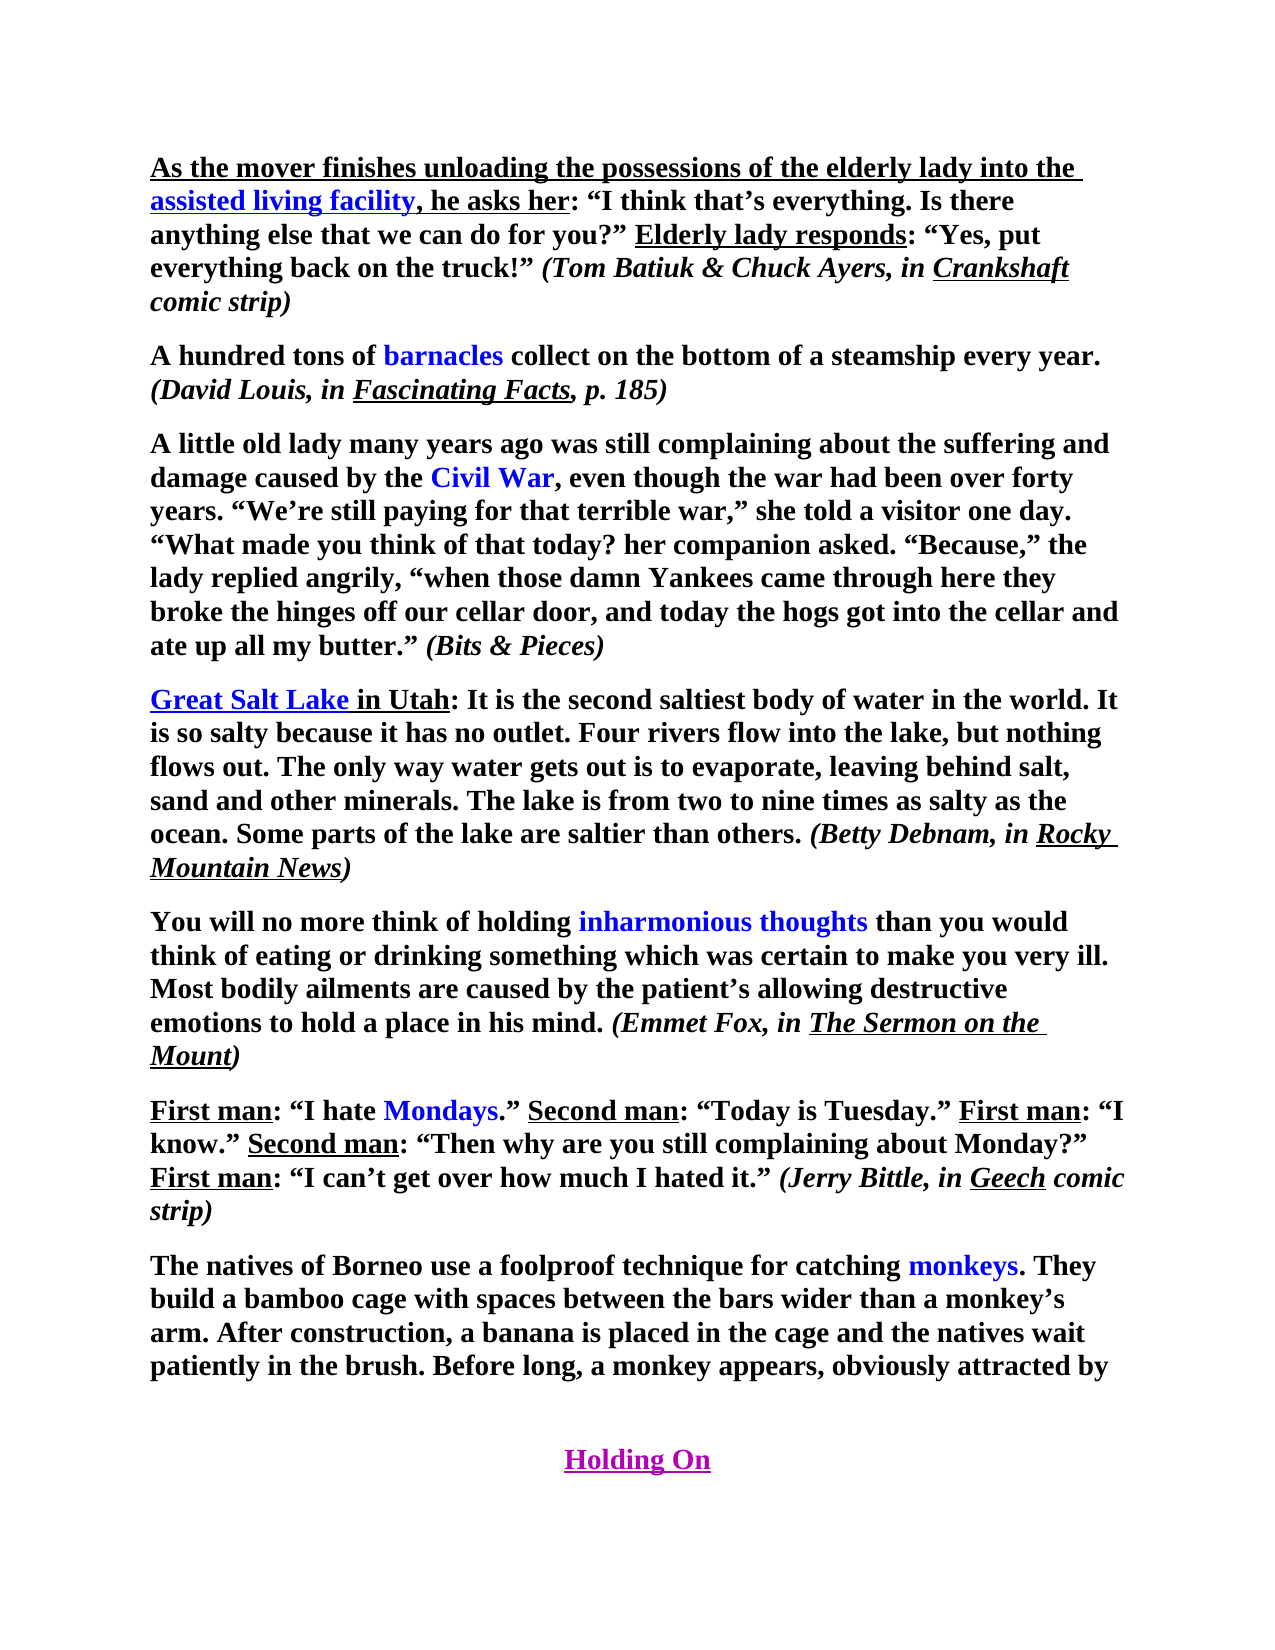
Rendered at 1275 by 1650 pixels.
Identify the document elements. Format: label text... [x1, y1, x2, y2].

text A little old lady many years ago was still complaining about the suffering and damage caused by the Civil War, even though the war had been over forty years. “We’re still paying for that terrible war,” she told a visitor one day. “What made you think of that today? her companion asked. “Because,” the lady replied angrily, “when those damn Yankees came through here they broke the hinges off our cellar door, and today the hogs got into the cellar and ate up all my butter.” (Bits & Pieces) [150, 426, 1125, 661]
text As the mover finishes unloading the possessions of the elderly lady into the assisted living facility, he asks her: “I think that’s everything. Is there anything else that we can do for you?” Elderly lady responds: “Yes, put everything back on the truck!” (Tom Batiuk & Chuck Ayers, in Crankshaft comic strip) [150, 150, 1125, 318]
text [150, 1248, 1125, 1382]
text Great Salt Lake in Utah: It is the second saltiest body of water in the world. It is so salty because it has no outlet. Four rivers flow into the lake, but nothing flows out. The only way water gets out is to evaporate, leaving behind salt, sand and other minerals. The lake is from two to nine times as salty as the ocean. Some parts of the lake are saltier than others. (Betty Debnam, in Rocky Mountain News) [150, 682, 1125, 883]
text You will no more think of holding inharmonious thoughts than you would think of eating or drinking something which was certain to make you very ill. Most bodily ailments are caused by the patient’s allowing destructive emotions to hold a place in his mind. (Emmet Fox, in The Sermon on the Mount) [150, 904, 1125, 1072]
text First man: “I hate Mondays.” Second man: “Today is Tuesday.” First man: “I know.” Second man: “Then why are you still complaining about Monday?” First man: “I can’t get over how much I hated it.” (Jerry Bittle, in Geech comic strip) [150, 1093, 1125, 1227]
text A hundred tons of barnacles collect on the bottom of a steamship every year. (David Louis, in Fascinating Facts, p. 185) [150, 338, 1125, 406]
